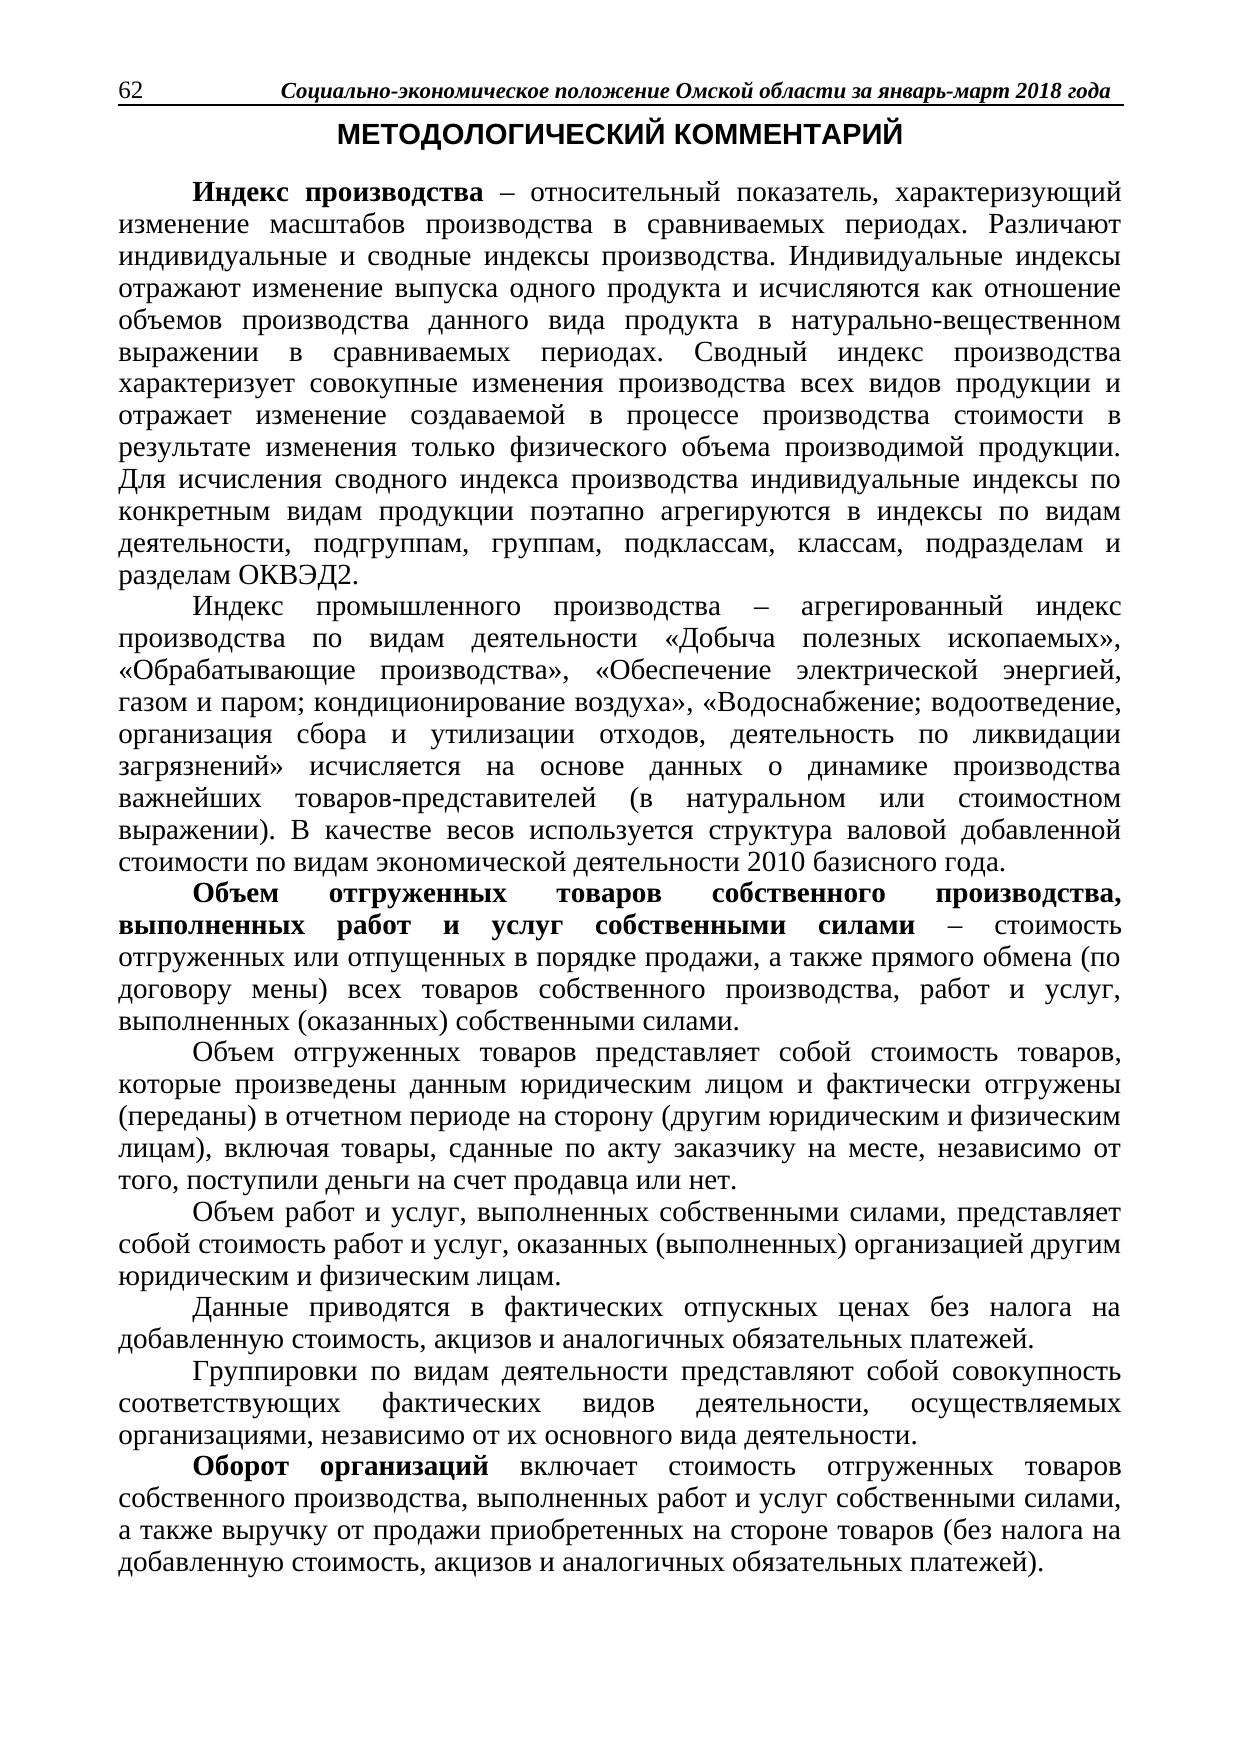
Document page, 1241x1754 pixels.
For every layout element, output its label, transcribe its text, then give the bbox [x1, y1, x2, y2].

text Индекс производства – относительный показатель, характеризующий изменение масштабов производства в сравниваемых периодах. Различают индивидуальные и сводные индексы производства. Индивидуальные индексы отражают изменение выпуска одного продукта и исчисляются как отношение объемов производства данного вида продукта в натурально-вещественном выражении в сравниваемых периодах. Сводный индекс производства характеризует совокупные изменения производства всех видов продукции и отражает изменение создаваемой в процессе производства стоимости в результате изменения только физического объема производимой продукции. Для исчисления сводного индекса производства индивидуальные индексы по конкретным видам продукции поэтапно агрегируются в индексы по видам деятельности, подгруппам, группам, подклассам, классам, подразделам и разделам ОКВЭД2. [118, 176, 1122, 590]
text Методологический комментарий [118, 118, 1122, 151]
text Индекс промышленного производства – агрегированный индекс производства по видам деятельности «Добыча полезных ископаемых», «Обрабатывающие производства», «Обеспечение электрической энергией, газом и паром; кондиционирование воздуха», «Водоснабжение; водоотведение, организация сбора и утилизации отходов, деятельность по ликвидации загрязнений» исчисляется на основе данных о динамике производства важнейших товаров-представителей (в натуральном или стоимостном выражении). В качестве весов используется структура валовой добавленной стоимости по видам экономической деятельности 2010 базисного года. [118, 590, 1122, 877]
text Оборот организаций включает стоимость отгруженных товаров собственного производства, выполненных работ и услуг собственными силами, а также выручку от продажи приобретенных на стороне товаров (без налога на добавленную стоимость, акцизов и аналогичных обязательных платежей). [118, 1450, 1122, 1578]
text Объем работ и услуг, выполненных собственными силами, представляет собой стоимость работ и услуг, оказанных (выполненных) организацией другим юридическим и физическим лицам. [118, 1196, 1122, 1291]
text Группировки по видам деятельности представляют собой совокупность соответствующих фактических видов деятельности, осуществляемых организациями, независимо от их основного вида деятельности. [118, 1355, 1122, 1450]
text Объем отгруженных товаров представляет собой стоимость товаров, которые произведены данным юридическим лицом и фактически отгружены (переданы) в отчетном периоде на сторону (другим юридическим и физическим лицам), включая товары, сданные по акту заказчику на месте, независимо от того, поступили деньги на счет продавца или нет. [118, 1036, 1122, 1196]
text Объем отгруженных товаров собственного производства, выполненных работ и услуг собственными силами – стоимость отгруженных или отпущенных в порядке продажи, а также прямого обмена (по договору мены) всех товаров собственного производства, работ и услуг, выполненных (оказанных) собственными силами. [118, 877, 1122, 1036]
text Данные приводятся в фактических отпускных ценах без налога на добавленную стоимость, акцизов и аналогичных обязательных платежей. [118, 1291, 1122, 1355]
